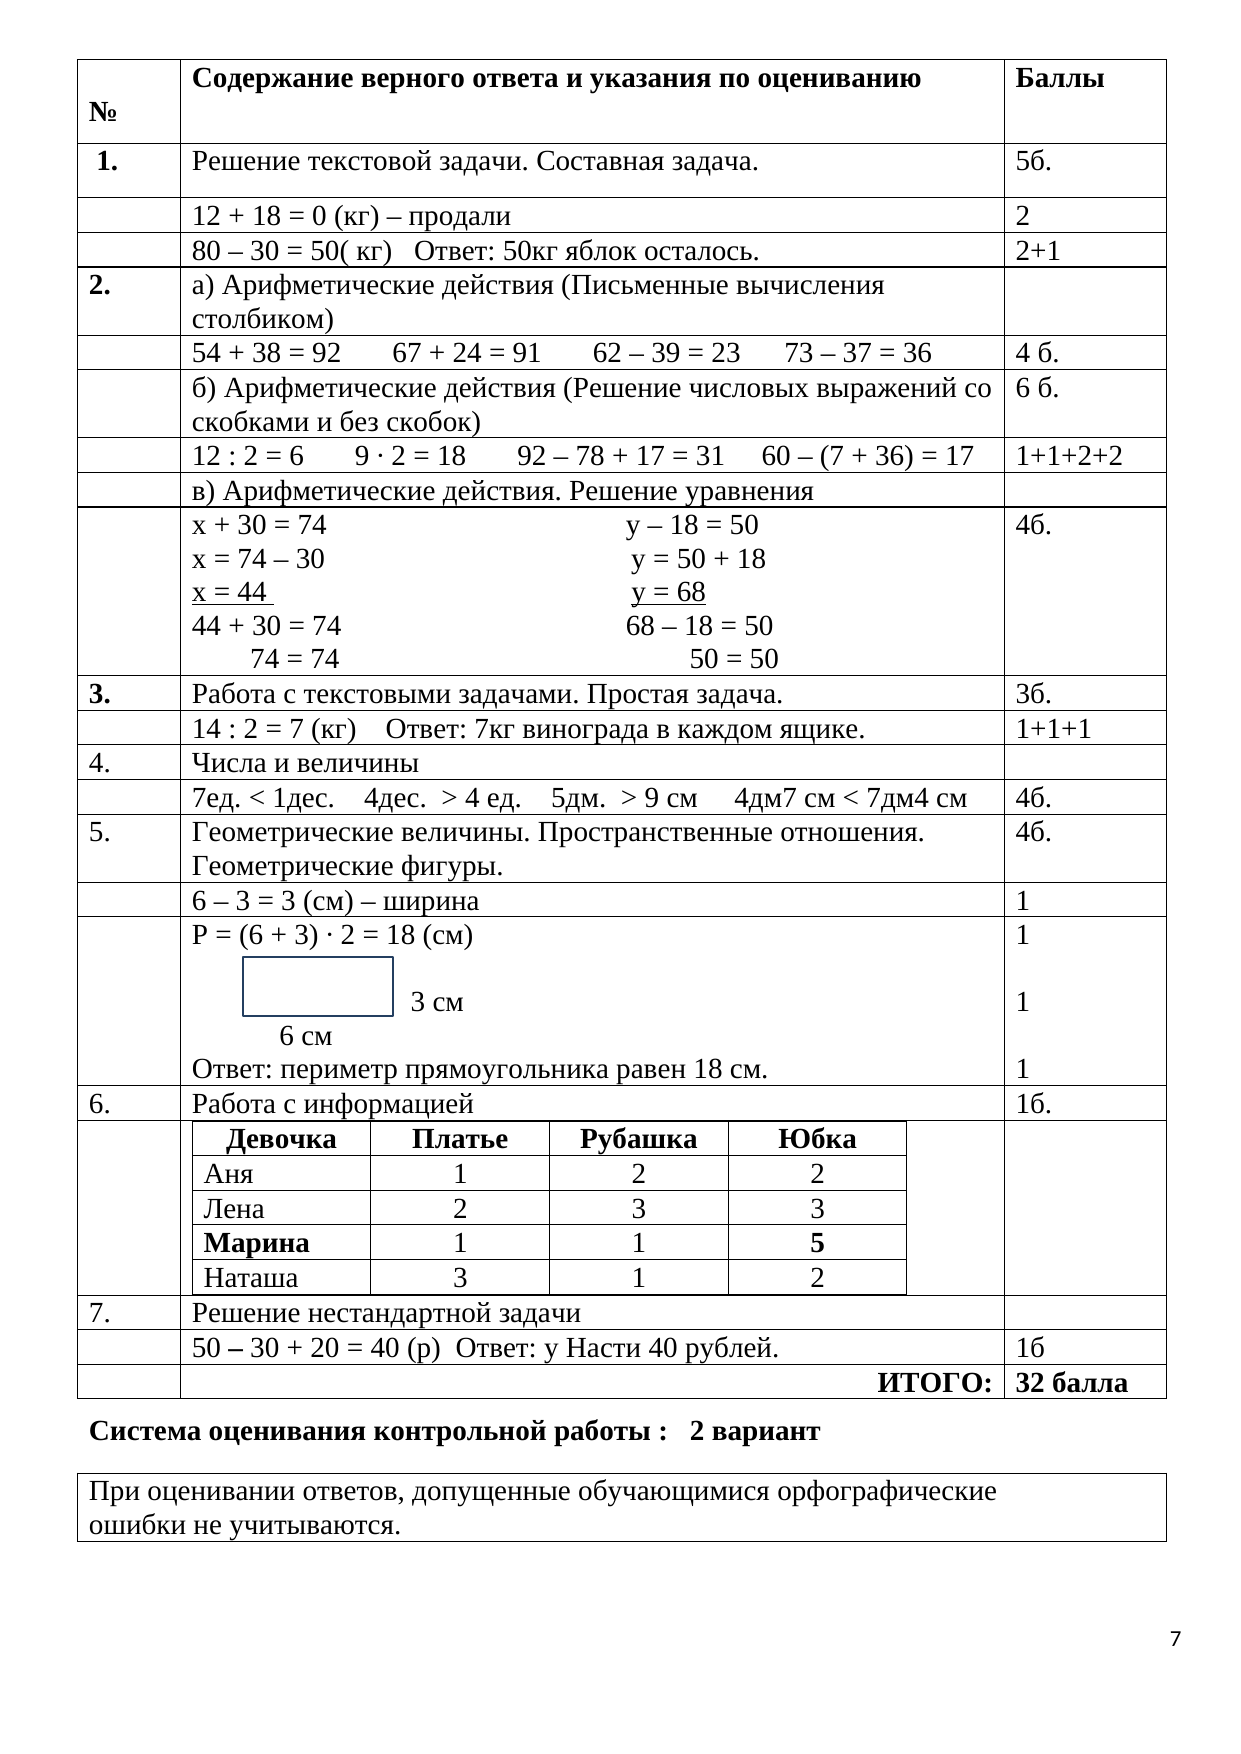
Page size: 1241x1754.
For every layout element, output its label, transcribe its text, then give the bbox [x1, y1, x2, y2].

table_cell Решение нестандартной задачи [181, 1296, 1004, 1329]
table_cell [78, 780, 180, 813]
table_cell [78, 198, 180, 232]
table_cell 2 [1005, 198, 1166, 232]
table_cell 80 – 30 = 50( кг) Ответ: 50кг яблок осталось. [181, 233, 1004, 266]
table_cell [371, 1122, 549, 1155]
table_cell [78, 508, 180, 675]
table_cell 4б. [1005, 780, 1166, 813]
table_cell [550, 1260, 728, 1294]
table_cell 4 б. [1005, 336, 1166, 369]
table_cell [78, 1121, 180, 1294]
table_cell 12 : 2 = 6 9 ∙ 2 = 18 92 – 78 + 17 = 31 60 – (7 + 36) = 17 [181, 438, 1004, 472]
table_cell [78, 883, 180, 916]
table_cell 1. [78, 144, 180, 197]
table_cell 54 + 38 = 92 67 + 24 = 91 62 – 39 = 23 73 – 37 = 36 [181, 336, 1004, 369]
table_cell [193, 1122, 370, 1155]
table_cell 4б. [1005, 815, 1166, 882]
table_cell [181, 1121, 192, 1294]
table_cell 6 – 3 = 3 (см) – ширина [181, 883, 1004, 916]
table_cell [78, 711, 180, 744]
table_cell [907, 1121, 1004, 1294]
table_cell [78, 917, 180, 1085]
table_cell ИТОГО: [181, 1365, 1004, 1398]
table_cell 2. [78, 268, 180, 334]
table_cell [371, 1260, 549, 1294]
table_cell 7ед. < 1дес. 4дес. > 4 ед. 5дм. > 9 см 4дм7 см < 7дм4 см [181, 780, 1004, 813]
table_cell 6 б. [1005, 370, 1166, 437]
text Система оценивания контрольной работы : 2 вариант [89, 1413, 1181, 1447]
table_cell [550, 1225, 728, 1259]
table_cell 3б. [1005, 676, 1166, 710]
table_cell [78, 1365, 180, 1398]
table_cell [78, 438, 180, 472]
table_cell 1+1+1 [1005, 711, 1166, 744]
table_cell [371, 1156, 549, 1190]
table_cell [371, 1225, 549, 1259]
table_cell 32 балла [1005, 1365, 1166, 1398]
table_header Содержание верного ответа и указания по оцениванию [181, 60, 1004, 142]
table_header № [78, 60, 180, 142]
table_cell [550, 1156, 728, 1190]
table_cell 1+1+2+2 [1005, 438, 1166, 472]
table_cell 5. [78, 815, 180, 882]
table_cell Работа с текстовыми задачами. Простая задача. [181, 676, 1004, 710]
table_cell [1005, 1296, 1166, 1329]
table_header Баллы [1005, 60, 1166, 142]
table_cell [371, 1191, 549, 1224]
table_cell Геометрические величины. Пространственные отношения. Геометрические фигуры. [181, 815, 1004, 882]
table_cell [729, 1191, 906, 1224]
table_cell [1005, 473, 1166, 506]
table_cell [78, 370, 180, 437]
table_cell х + 30 = 74 у – 18 = 50 х = 74 – 30 у = 50 + 18 х = 44 у = 68 44 + 30 = 74 68 – 18 = 50 74 = 74 50 = 50 [181, 508, 1004, 675]
table_cell Числа и величины [181, 745, 1004, 779]
table_cell [78, 336, 180, 369]
table_cell 1б. [1005, 1086, 1166, 1119]
table_cell [78, 233, 180, 266]
table_cell 1 1 1 [1005, 917, 1166, 1085]
table_cell [1005, 268, 1166, 334]
table_cell [729, 1260, 906, 1294]
table_cell [550, 1122, 728, 1155]
table_cell 14 : 2 = 7 (кг) Ответ: 7кг винограда в каждом ящике. [181, 711, 1004, 744]
table_cell 50 – 30 + 20 = 40 (р) Ответ: у Насти 40 рублей. [181, 1330, 1004, 1364]
table_cell Р = (6 + 3) ∙ 2 = 18 (см) 3 см 6 см Ответ: периметр прямоугольника равен 18 см. [181, 917, 1004, 1085]
table_cell 1 [1005, 883, 1166, 916]
table_cell [1005, 1121, 1166, 1294]
table_cell в) Арифметические действия. Решение уравнения [181, 473, 1004, 506]
table_cell Решение текстовой задачи. Составная задача. [181, 144, 1004, 197]
table_cell б) Арифметические действия (Решение числовых выражений со скобками и без скобок) [181, 370, 1004, 437]
table_cell [78, 473, 180, 506]
table_cell [729, 1156, 906, 1190]
table_cell [193, 1225, 370, 1259]
table_cell 1б [1005, 1330, 1166, 1364]
table_cell 4. [78, 745, 180, 779]
table_cell [193, 1260, 370, 1294]
table_cell [1005, 745, 1166, 779]
table_cell Работа с информацией [181, 1086, 1004, 1119]
table_cell [193, 1191, 370, 1224]
table_cell [550, 1191, 728, 1224]
table_cell 7. [78, 1296, 180, 1329]
table_cell 4б. [1005, 508, 1166, 675]
table_cell 5б. [1005, 144, 1166, 197]
table_cell 3. [78, 676, 180, 710]
table_cell [729, 1225, 906, 1259]
table_header При оценивании ответов, допущенные обучающимися орфографические ошибки не учитываются. [78, 1474, 1166, 1541]
table_cell 6. [78, 1086, 180, 1119]
table_cell а) Арифметические действия (Письменные вычисления столбиком) [181, 268, 1004, 334]
table_cell [78, 1330, 180, 1364]
table_cell [193, 1156, 370, 1190]
table_cell 2+1 [1005, 233, 1166, 266]
table_cell [729, 1122, 906, 1155]
table_cell 12 + 18 = 0 (кг) – продали [181, 198, 1004, 232]
